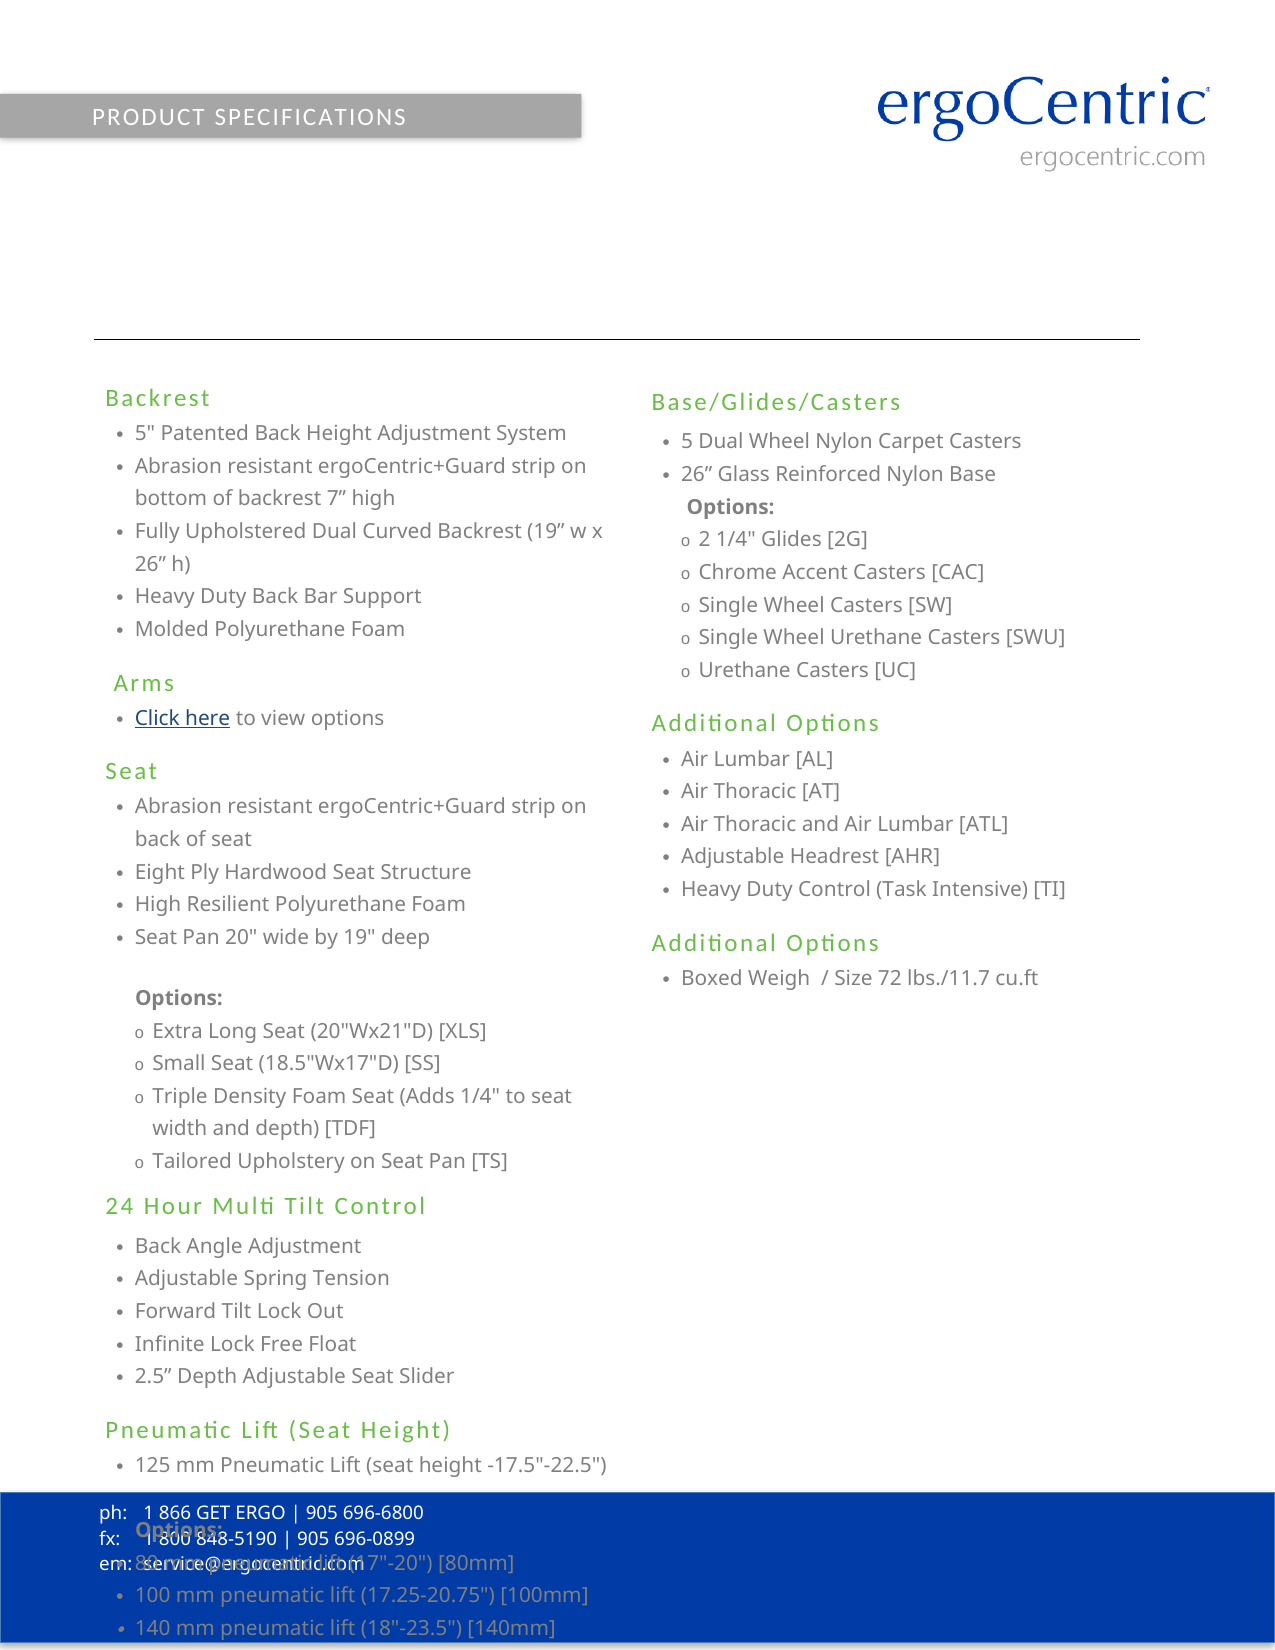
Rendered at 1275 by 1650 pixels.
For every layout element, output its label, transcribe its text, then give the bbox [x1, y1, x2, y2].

table_header Base/Glides/Casters 5 Dual Wheel Nylon Carpet Casters 26” Glass Reinforced Nylon Base Options: 2 1/4" Glides [2G] Chrome Accent Casters [CAC] Single Wheel Casters [SW] Single Wheel Urethane Casters [SWU] Urethane Casters [UC] Additional Options Air Lumbar [AL] Air Thoracic [AT] Air Thoracic and Air Lumbar [ATL] Adjustable Headrest [AHR] Heavy Duty Control (Task Intensive) [TI] Additional Options Boxed Weigh / Size 72 lbs./11.7 cu.ft [640, 340, 1140, 1650]
picture [875, 73, 1211, 177]
table_header Backrest 5" Patented Back Height Adjustment System Abrasion resistant ergoCentric+Guard strip on bottom of backrest 7” high Fully Upholstered Dual Curved Backrest (19” w x 26” h) Heavy Duty Back Bar Support Molded Polyurethane Foam Arms Click here to view options Seat Abrasion resistant ergoCentric+Guard strip on back of seat Eight Ply Hardwood Seat Structure High Resilient Polyurethane Foam Seat Pan 20" wide by 19" deep Options: Extra Long Seat (20"Wx21"D) [XLS] Small Seat (18.5"Wx17"D) [SS] Triple Density Foam Seat (Adds 1/4" to seat width and depth) [TDF] Tailored Upholstery on Seat Pan [TS] 24 Hour Multi Tilt Control Back Angle Adjustment Adjustable Spring Tension Forward Tilt Lock Out Infinite Lock Free Float 2.5” Depth Adjustable Seat Slider Pneumatic Lift (Seat Height) 125 mm Pneumatic Lift (seat height -17.5"-22.5") Options: 80 mm pneumatic lift (17"-20") [80mm] 100 mm pneumatic lift (17.25-20.75") [100mm] 140 mm pneumatic lift (18"-23.5") [140mm] [94, 340, 640, 1650]
